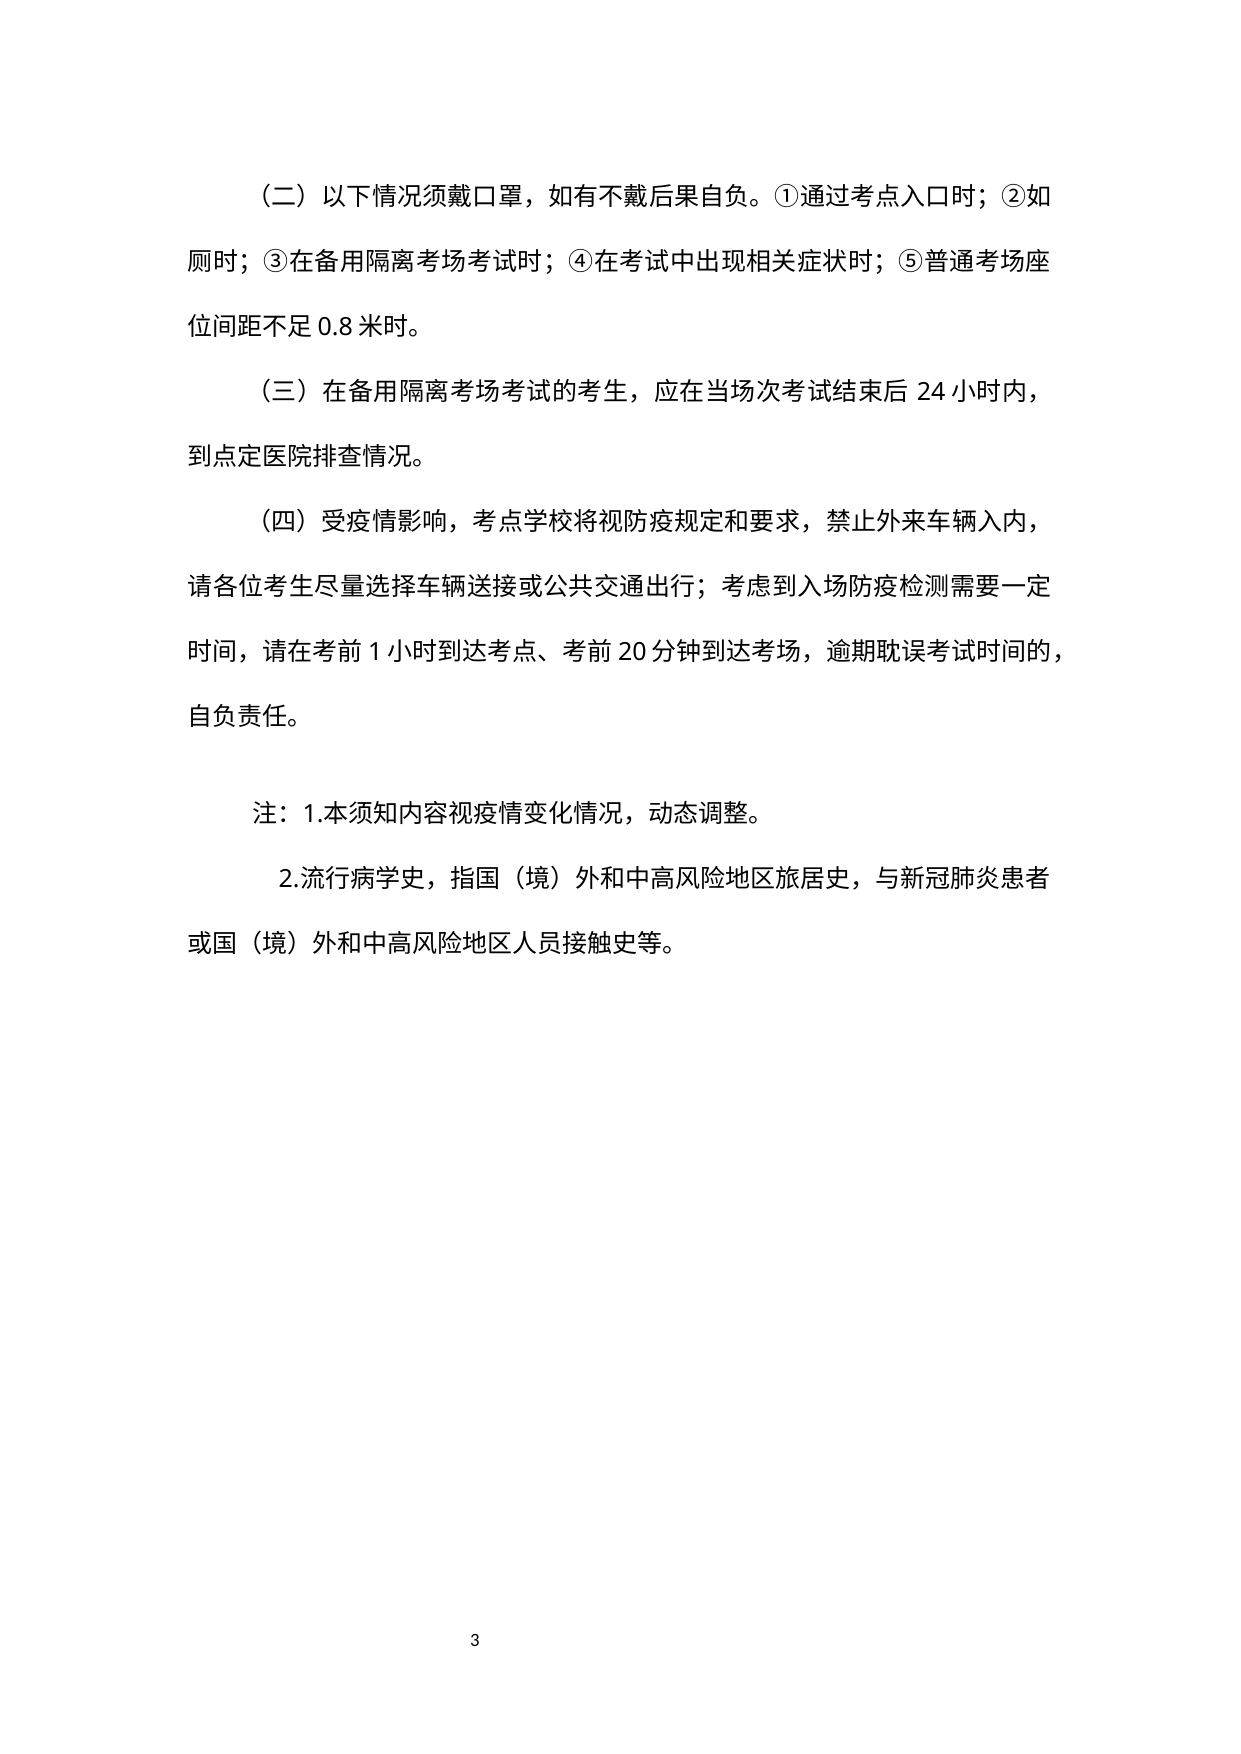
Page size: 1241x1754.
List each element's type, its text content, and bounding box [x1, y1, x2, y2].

text （四）受疫情影响，考点学校将视防疫规定和要求，禁止外来车辆入内，请各位考生尽量选择车辆送接或公共交通出行；考虑到入场防疫检测需要一定时间，请在考前1小时到达考点、考前20分钟到达考场，逾期耽误考试时间的，自负责任。 [187, 487, 1053, 747]
text 注：1.本须知内容视疫情变化情况，动态调整。 [187, 779, 1053, 844]
text （三）在备用隔离考场考试的考生，应在当场次考试结束后24小时内，到点定医院排查情况。 [187, 357, 1053, 487]
text （二）以下情况须戴口罩，如有不戴后果自负。①通过考点入口时；②如厕时；③在备用隔离考场考试时；④在考试中出现相关症状时；⑤普通考场座位间距不足0.8米时。 [187, 162, 1053, 357]
text 2.流行病学史，指国（境）外和中高风险地区旅居史，与新冠肺炎患者或国（境）外和中高风险地区人员接触史等。 [187, 844, 1053, 974]
